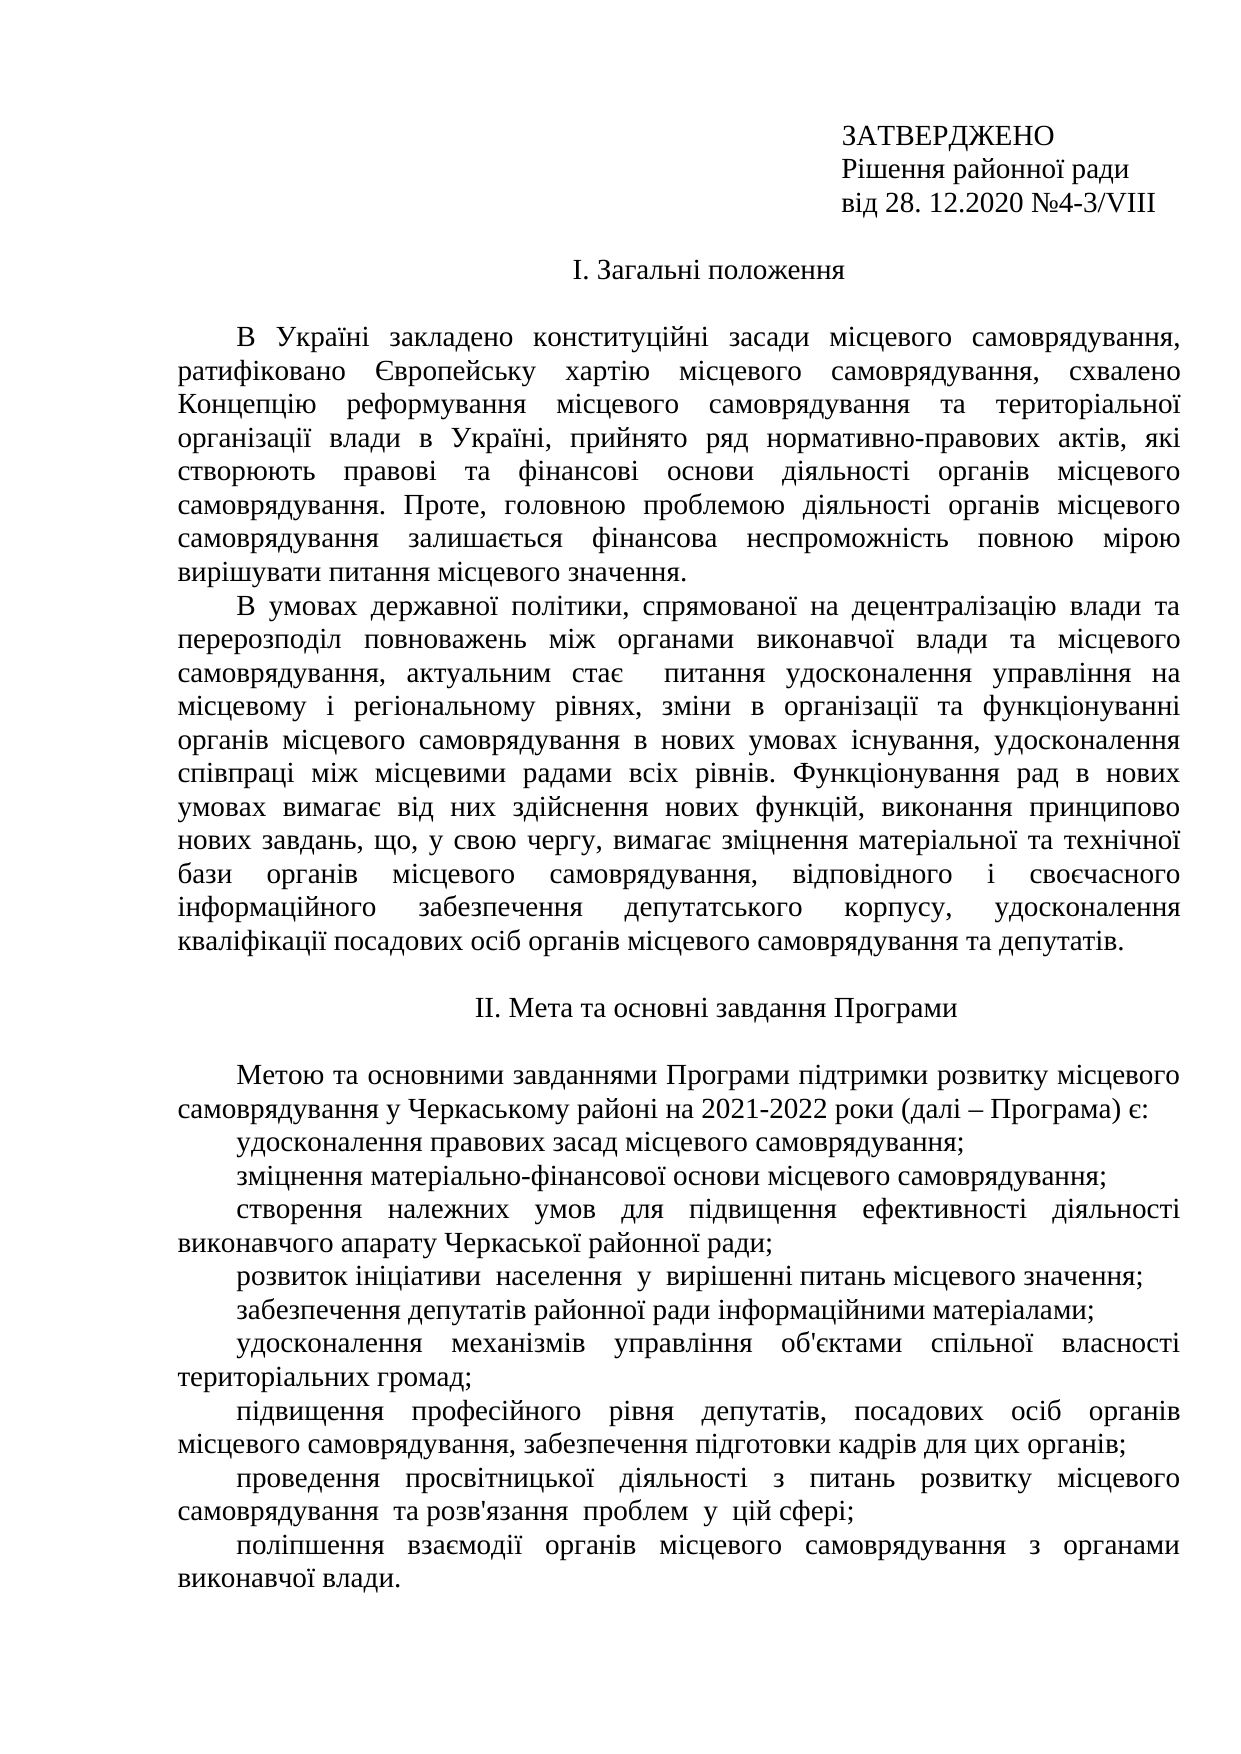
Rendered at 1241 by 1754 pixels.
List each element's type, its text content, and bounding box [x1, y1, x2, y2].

text удосконалення механізмів управління об'єктами спільної власності територіальних громад; [177, 1326, 1181, 1393]
text І. Загальні положення [177, 252, 1181, 286]
text проведення просвітницької діяльності з питань розвитку місцевого самоврядування та розв'язання проблем у цій сфері; [177, 1460, 1181, 1527]
text розвиток ініціативи населення у вирішенні питань місцевого значення; [177, 1258, 1181, 1292]
text створення належних умов для підвищення ефективності діяльності виконавчого апарату Черкаської районної ради; [177, 1191, 1181, 1258]
text забезпечення депутатів районної ради інформаційними матеріалами; [177, 1292, 1181, 1326]
text від 28. 12.2020 №4-3/VIIІ [767, 185, 1181, 219]
text В умовах державної політики, спрямованої на децентралізацію влади та перерозподіл повноважень між органами виконавчої влади та місцевого самоврядування, актуальним стає питання удосконалення управління на місцевому і регіональному рівнях, зміни в організації та функціонуванні органів місцевого самоврядування в нових умовах існування, удосконалення співпраці між місцевими радами всіх рівнів. Функціонування рад в нових умовах вимагає від них здійснення нових функцій, виконання принципово нових завдань, що, у свою чергу, вимагає зміцнення матеріальної та технічної бази органів місцевого самоврядування, відповідного і своєчасного інформаційного забезпечення депутатського корпусу, удосконалення кваліфікації посадових осіб органів місцевого самоврядування та депутатів. [177, 588, 1181, 957]
text поліпшення взаємодії органів місцевого самоврядування з органами виконавчої влади. [177, 1527, 1181, 1594]
text удосконалення правових засад місцевого самоврядування; [177, 1124, 1181, 1158]
text зміцнення матеріально-фінансової основи місцевого самоврядування; [177, 1158, 1181, 1191]
text Рішення районної ради [812, 152, 1181, 185]
text В Україні закладено конституційні засади місцевого самоврядування, ратифіковано Європейську хартію місцевого самоврядування, схвалено Концепцію реформування місцевого самоврядування та територіальної організації влади в Україні, прийнято ряд нормативно-правових актів, які створюють правові та фінансові основи діяльності органів місцевого самоврядування. Проте, головною проблемою діяльності органів місцевого самоврядування залишається фінансова неспроможність повною мірою вирішувати питання місцевого значення. [177, 319, 1181, 588]
text підвищення професійного рівня депутатів, посадових осіб органів місцевого самоврядування, забезпечення підготовки кадрів для цих органів; [177, 1393, 1181, 1460]
text Метою та основними завданнями Програми підтримки розвитку місцевого самоврядування у Черкаському районі на 2021-2022 роки (далі – Програма) є: [177, 1057, 1181, 1124]
text ІІ. Мета та основні завдання Програми [177, 990, 1181, 1024]
text ЗАТВЕРДЖЕНО [177, 118, 1181, 152]
